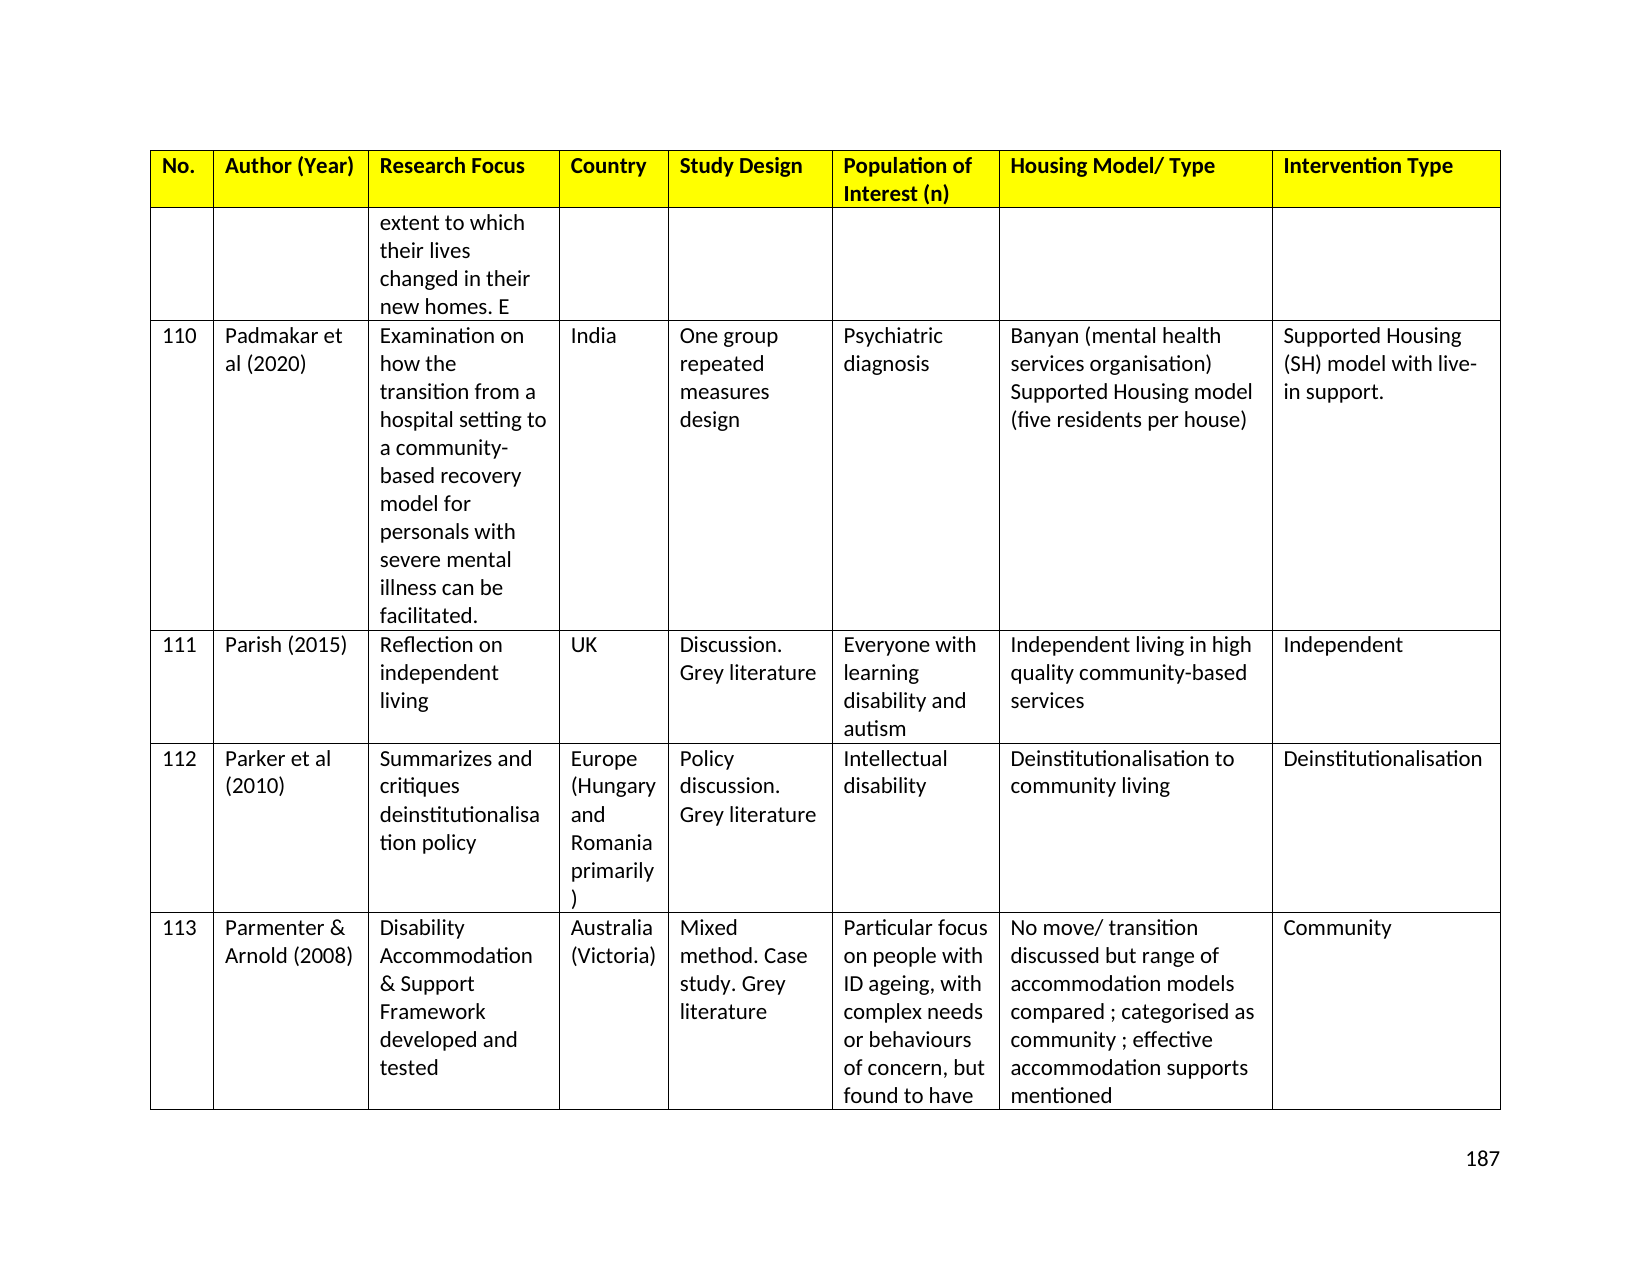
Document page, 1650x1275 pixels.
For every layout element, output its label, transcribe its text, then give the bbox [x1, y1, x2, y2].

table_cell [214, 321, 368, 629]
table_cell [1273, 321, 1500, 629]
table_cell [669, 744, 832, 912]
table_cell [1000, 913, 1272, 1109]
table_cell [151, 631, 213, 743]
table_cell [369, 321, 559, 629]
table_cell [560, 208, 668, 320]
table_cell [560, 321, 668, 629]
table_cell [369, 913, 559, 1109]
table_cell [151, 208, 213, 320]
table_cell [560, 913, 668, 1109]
table_header No. [151, 151, 213, 207]
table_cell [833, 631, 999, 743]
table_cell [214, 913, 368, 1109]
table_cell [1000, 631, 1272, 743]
table_header Author (Year) [214, 151, 368, 207]
table_header Housing Model/ Type [1000, 151, 1272, 207]
table_header Study Design [669, 151, 832, 207]
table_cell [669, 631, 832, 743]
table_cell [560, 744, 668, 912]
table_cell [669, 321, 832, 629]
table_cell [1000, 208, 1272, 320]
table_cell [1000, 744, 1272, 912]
table_header Country [560, 151, 668, 207]
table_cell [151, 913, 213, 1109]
table_header Population of Interest (n) [833, 151, 999, 207]
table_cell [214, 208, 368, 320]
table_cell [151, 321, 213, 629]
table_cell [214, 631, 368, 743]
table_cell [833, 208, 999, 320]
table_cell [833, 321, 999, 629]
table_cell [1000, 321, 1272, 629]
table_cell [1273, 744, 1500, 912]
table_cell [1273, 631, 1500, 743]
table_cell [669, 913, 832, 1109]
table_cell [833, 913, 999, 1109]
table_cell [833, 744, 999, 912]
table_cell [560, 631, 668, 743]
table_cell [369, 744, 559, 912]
table_header Intervention Type [1273, 151, 1500, 207]
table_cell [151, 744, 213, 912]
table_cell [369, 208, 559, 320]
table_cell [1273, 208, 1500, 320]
table_header Research Focus [369, 151, 559, 207]
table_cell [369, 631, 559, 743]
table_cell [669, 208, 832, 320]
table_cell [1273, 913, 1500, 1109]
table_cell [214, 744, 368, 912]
